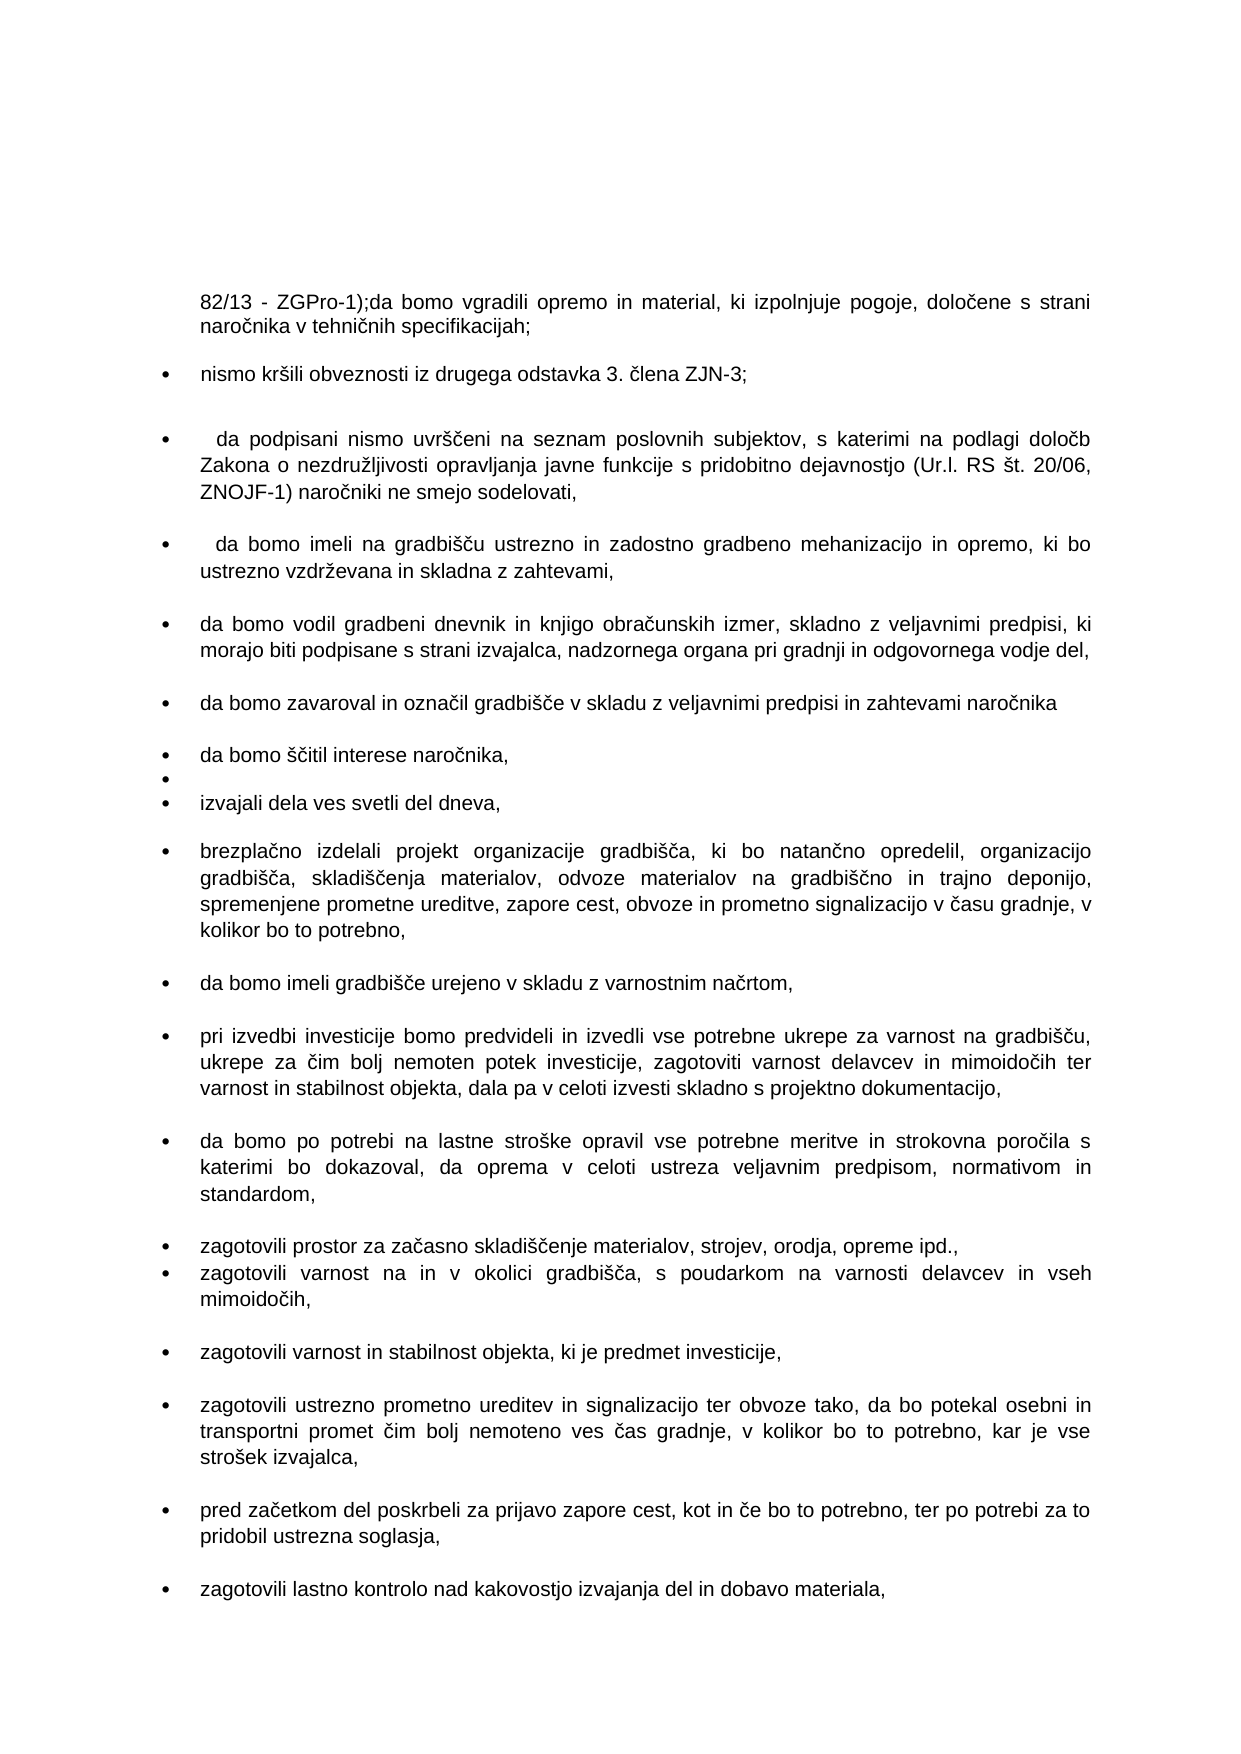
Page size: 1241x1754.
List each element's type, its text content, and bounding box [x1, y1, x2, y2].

list nismo kršili obveznosti iz drugega odstavka 3. člena ZJN-3; [162, 362, 1093, 386]
list da bomo zavaroval in označil gradbišče v skladu z veljavnimi predpisi in zahtevami naročnika [162, 690, 1093, 714]
list zagotovili varnost na in v okolici gradbišča, s poudarkom na varnosti delavcev in vseh mimoidočih, [162, 1261, 1093, 1311]
list da podpisani nismo uvrščeni na seznam poslovnih subjektov, s katerimi na podlagi določb Zakona o nezdružljivosti opravljanja javne funkcije s pridobitno dejavnostjo (Ur.l. RS št. 20/06, ZNOJF-1) naročniki ne smejo sodelovati, [162, 427, 1093, 503]
list da bomo ščitil interese naročnika, [162, 743, 1093, 767]
list zagotovili ustrezno prometno ureditev in signalizacijo ter obvoze tako, da bo potekal osebni in transportni promet čim bolj nemoteno ves čas gradnje, v kolikor bo to potrebno, kar je vse strošek izvajalca, [162, 1392, 1093, 1469]
list da bomo imeli gradbišče urejeno v skladu z varnostnim načrtom, [162, 971, 1093, 995]
list zagotovili lastno kontrolo nad kakovostjo izvajanja del in dobavo materiala, [162, 1577, 1093, 1601]
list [162, 290, 1093, 338]
list pred začetkom del poskrbeli za prijavo zapore cest, kot in če bo to potrebno, ter po potrebi za to pridobil ustrezna soglasja, [162, 1498, 1093, 1548]
list pri izvedbi investicije bomo predvideli in izvedli vse potrebne ukrepe za varnost na gradbišču, ukrepe za čim bolj nemoten potek investicije, zagotoviti varnost delavcev in mimoidočih ter varnost in stabilnost objekta, dala pa v celoti izvesti skladno s projektno dokumentacijo, [162, 1023, 1093, 1100]
list da bomo po potrebi na lastne stroške opravil vse potrebne meritve in strokovna poročila s katerimi bo dokazoval, da oprema v celoti ustreza veljavnim predpisom, normativom in standardom, [162, 1129, 1093, 1206]
list brezplačno izdelali projekt organizacije gradbišča, ki bo natančno opredelil, organizacijo gradbišča, skladiščenja materialov, odvoze materialov na gradbiščno in trajno deponijo, spremenjene prometne ureditve, zapore cest, obvoze in prometno signalizacijo v času gradnje, v kolikor bo to potrebno, [162, 839, 1093, 942]
list da bomo vodil gradbeni dnevnik in knjigo obračunskih izmer, skladno z veljavnimi predpisi, ki morajo biti podpisane s strani izvajalca, nadzornega organa pri gradnji in odgovornega vodje del, [162, 611, 1093, 662]
list izvajali dela ves svetli del dneva, [162, 791, 1093, 815]
list da bomo imeli na gradbišču ustrezno in zadostno gradbeno mehanizacijo in opremo, ki bo ustrezno vzdrževana in skladna z zahtevami, [162, 532, 1093, 583]
list zagotovili prostor za začasno skladiščenje materialov, strojev, orodja, opreme ipd., [162, 1234, 1093, 1258]
list zagotovili varnost in stabilnost objekta, ki je predmet investicije, [162, 1340, 1093, 1364]
